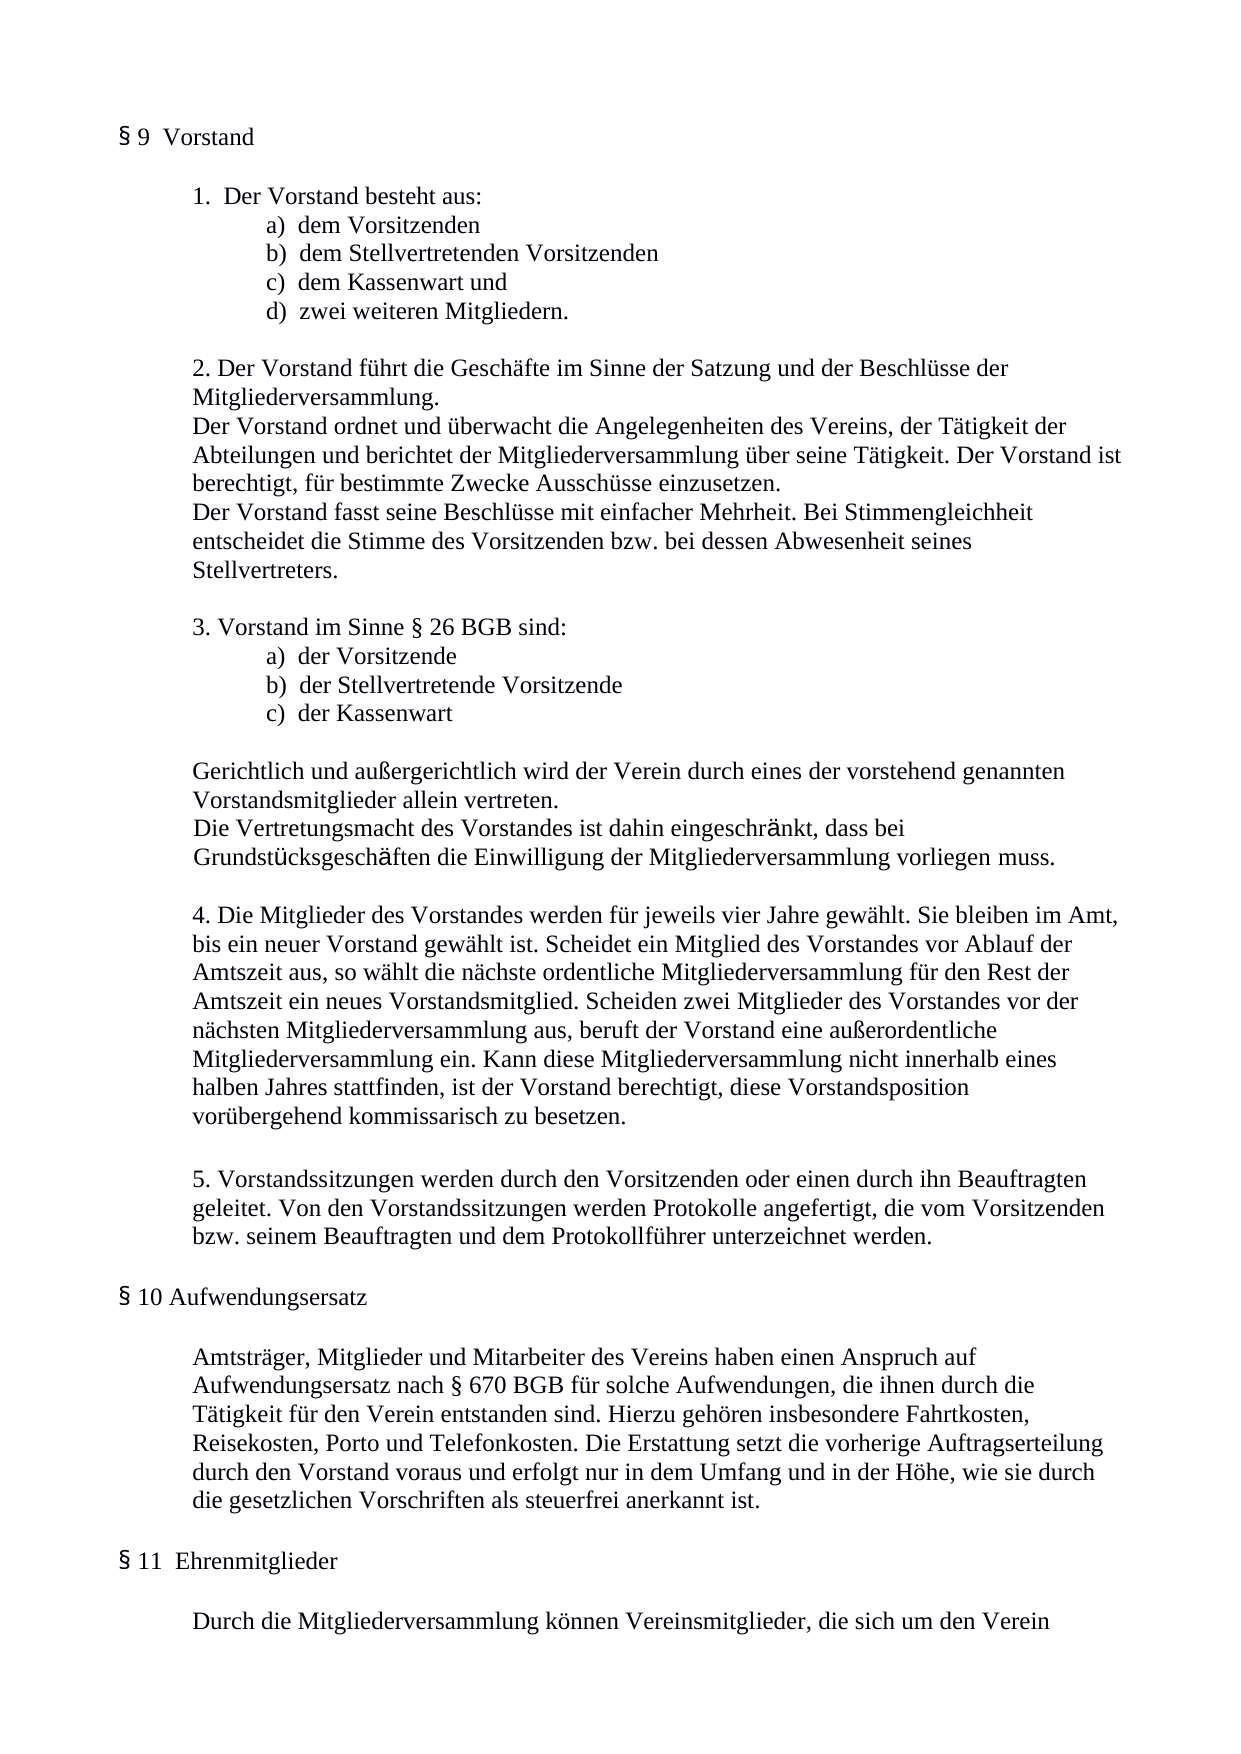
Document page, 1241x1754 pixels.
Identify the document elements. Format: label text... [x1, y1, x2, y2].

text d) zwei weiteren Mitgliedern. [266, 296, 1122, 325]
text b) der Stellvertretende Vorsitzende [266, 670, 1122, 698]
text c) der Kassenwart [266, 698, 1122, 727]
text Gerichtlich und außergerichtlich wird der Verein durch eines der vorstehend genannten Vorstandsmitglieder allein vertreten. [192, 756, 1122, 813]
text Der Vorstand ordnet und überwacht die Angelegenheiten des Vereins, der Tätigkeit der Abteilungen und berichtet der Mitgliederversammlung über seine Tätigkeit. Der Vorstand ist berechtigt, für bestimmte Zwecke Ausschüsse einzusetzen. [192, 411, 1122, 497]
text 2. Der Vorstand führt die Geschäfte im Sinne der Satzung und der Beschlüsse der Mitgliederversammlung. [192, 353, 1122, 411]
text 4. Die Mitglieder des Vorstandes werden für jeweils vier Jahre gewählt. Sie bleiben im Amt, bis ein neuer Vorstand gewählt ist. Scheidet ein Mitglied des Vorstandes vor Ablauf der Amtszeit aus, so wählt die nächste ordentliche Mitgliederversammlung für den Rest der Amtszeit ein neues Vorstandsmitglied. Scheiden zwei Mitglieder des Vorstandes vor der nächsten Mitgliederversammlung aus, beruft der Vorstand eine außerordentliche Mitgliederversammlung ein. Kann diese Mitgliederversammlung nicht innerhalb eines halben Jahres stattfinden, ist der Vorstand berechtigt, diese Vorstandsposition vorübergehend kommissarisch zu besetzen. [192, 900, 1122, 1130]
text Amtsträger, Mitglieder und Mitarbeiter des Vereins haben einen Anspruch auf Aufwendungsersatz nach § 670 BGB für solche Aufwendungen, die ihnen durch die Tätigkeit für den Verein entstanden sind. Hierzu gehören insbesondere Fahrtkosten, Reisekosten, Porto und Telefonkosten. Die Erstattung setzt die vorherige Auftragserteilung durch den Vorstand voraus und erfolgt nur in dem Umfang und in der Höhe, wie sie durch die gesetzlichen Vorschriften als steuerfrei anerkannt ist. [192, 1342, 1122, 1514]
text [192, 1606, 1122, 1634]
text c) dem Kassenwart und [266, 267, 1122, 296]
text Der Vorstand fasst seine Beschlüsse mit einfacher Mehrheit. Bei Stimmengleichheit entscheidet die Stimme des Vorsitzenden bzw. bei dessen Abwesenheit seines Stellvertreters. [192, 497, 1122, 612]
text § 9 Vorstand [118, 118, 1122, 152]
text § 10 Aufwendungsersatz [118, 1279, 1122, 1313]
text Die Vertretungsmacht des Vorstandes ist dahin eingeschränkt, dass bei Grundstücksgeschäften die Einwilligung der Mitgliederversammlung vorliegen muss. [193, 813, 1122, 871]
text a) dem Vorsitzenden [192, 210, 1122, 238]
text 5. Vorstandssitzungen werden durch den Vorsitzenden oder einen durch ihn Beauftragten geleitet. Von den Vorstandssitzungen werden Protokolle angefertigt, die vom Vorsitzenden bzw. seinem Beauftragten und dem Protokollführer unterzeichnet werden. [192, 1164, 1122, 1250]
text a) der Vorsitzende [266, 641, 1122, 670]
text § 11 Ehrenmitglieder [118, 1543, 1122, 1577]
text b) dem Stellvertretenden Vorsitzenden [266, 238, 1122, 267]
text 1. Der Vorstand besteht aus: [192, 181, 1122, 210]
text 3. Vorstand im Sinne § 26 BGB sind: [192, 612, 1122, 641]
